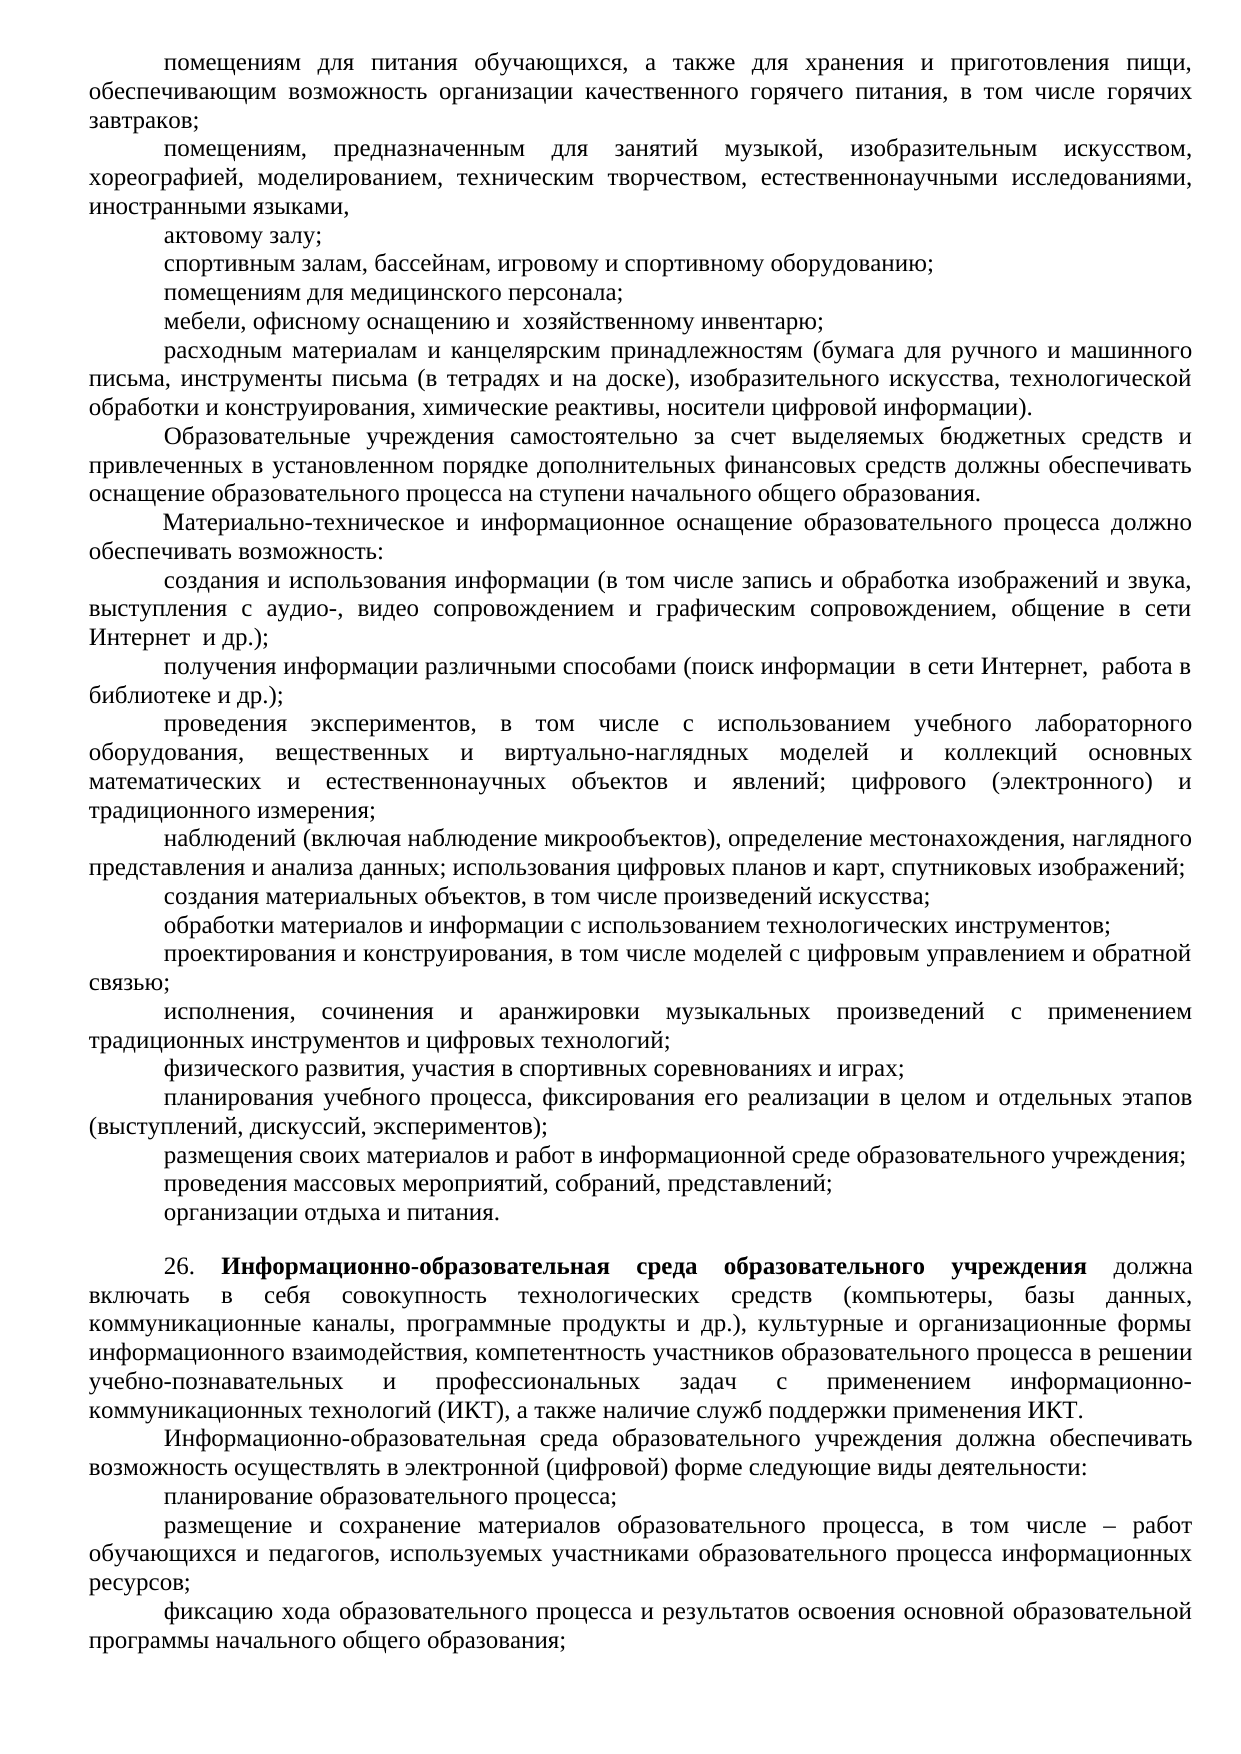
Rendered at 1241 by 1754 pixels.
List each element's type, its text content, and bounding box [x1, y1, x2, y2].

text создания материальных объектов, в том числе произведений искусства; [89, 881, 1193, 910]
text планирования учебного процесса, фиксирования его реализации в целом и отдельных этапов (выступлений, дискуссий, экспериментов); [89, 1082, 1193, 1140]
text проведения экспериментов, в том числе с использованием учебного лабораторного оборудования, вещественных и виртуально-наглядных моделей и коллекций основных математических и естественнонаучных объектов и явлений; цифрового (электронного) и традиционного измерения; [89, 708, 1193, 823]
text получения информации различными способами (поиск информации в сети Интернет, работа в библиотеке и др.); [89, 651, 1193, 708]
text расходным материалам и канцелярским принадлежностям (бумага для ручного и машинного письма, инструменты письма (в тетрадях и на доске), изобразительного искусства, технологической обработки и конструирования, химические реактивы, носители цифровой информации). [89, 335, 1193, 421]
text мебели, офисному оснащению и хозяйственному инвентарю; [89, 306, 1193, 335]
text фиксацию хода образовательного процесса и результатов освоения основной образовательной программы начального общего образования; [89, 1596, 1193, 1653]
text планирование образовательного процесса; [89, 1481, 1193, 1510]
text помещениям, предназначенным для занятий музыкой, изобразительным искусством, хореографией, моделированием, техническим творчеством, естественнонаучными исследованиями, иностранными языками, [89, 133, 1193, 220]
text наблюдений (включая наблюдение микрообъектов), определение местонахождения, наглядного представления и анализа данных; использования цифровых планов и карт, спутниковых изображений; [89, 823, 1193, 881]
text исполнения, сочинения и аранжировки музыкальных произведений с применением традиционных инструментов и цифровых технологий; [89, 996, 1193, 1053]
text организации отдыха и питания. [89, 1197, 1193, 1226]
text создания и использования информации (в том числе запись и обработка изображений и звука, выступления с аудио-, видео сопровождением и графическим сопровождением, общение в сети Интернет и др.); [89, 565, 1193, 651]
text помещениям для питания обучающихся, а также для хранения и приготовления пищи, обеспечивающим возможность организации качественного горячего питания, в том числе горячих завтраков; [89, 47, 1193, 133]
text размещения своих материалов и работ в информационной среде образовательного учреждения; [89, 1140, 1193, 1168]
text физического развития, участия в спортивных соревнованиях и играх; [89, 1053, 1193, 1082]
text проведения массовых мероприятий, собраний, представлений; [89, 1168, 1193, 1197]
text обработки материалов и информации с использованием технологических инструментов; [89, 910, 1193, 938]
text Образовательные учреждения самостоятельно за счет выделяемых бюджетных средств и привлеченных в установленном порядке дополнительных финансовых средств должны обеспечивать оснащение образовательного процесса на ступени начального общего образования. [89, 421, 1193, 507]
text актовому залу; [89, 220, 1193, 248]
text проектирования и конструирования, в том числе моделей с цифровым управлением и обратной связью; [89, 938, 1193, 996]
text Материально-техническое и информационное оснащение образовательного процесса должно обеспечивать возможность: [89, 507, 1193, 565]
text 26. Информационно-образовательная среда образовательного учреждения должна включать в себя совокупность технологических средств (компьютеры, базы данных, коммуникационные каналы, программные продукты и др.), культурные и организационные формы информационного взаимодействия, компетентность участников образовательного процесса в решении учебно-познавательных и профессиональных задач с применением информационно-коммуникационных технологий (ИКТ), а также наличие служб поддержки применения ИКТ. [89, 1251, 1193, 1423]
text помещениям для медицинского персонала; [89, 277, 1193, 306]
text спортивным залам, бассейнам, игровому и спортивному оборудованию; [89, 248, 1193, 277]
text размещение и сохранение материалов образовательного процесса, в том числе – работ обучающихся и педагогов, используемых участниками образовательного процесса информационных ресурсов; [89, 1510, 1193, 1596]
text Информационно-образовательная среда образовательного учреждения должна обеспечивать возможность осуществлять в электронной (цифровой) форме следующие виды деятельности: [89, 1423, 1193, 1481]
